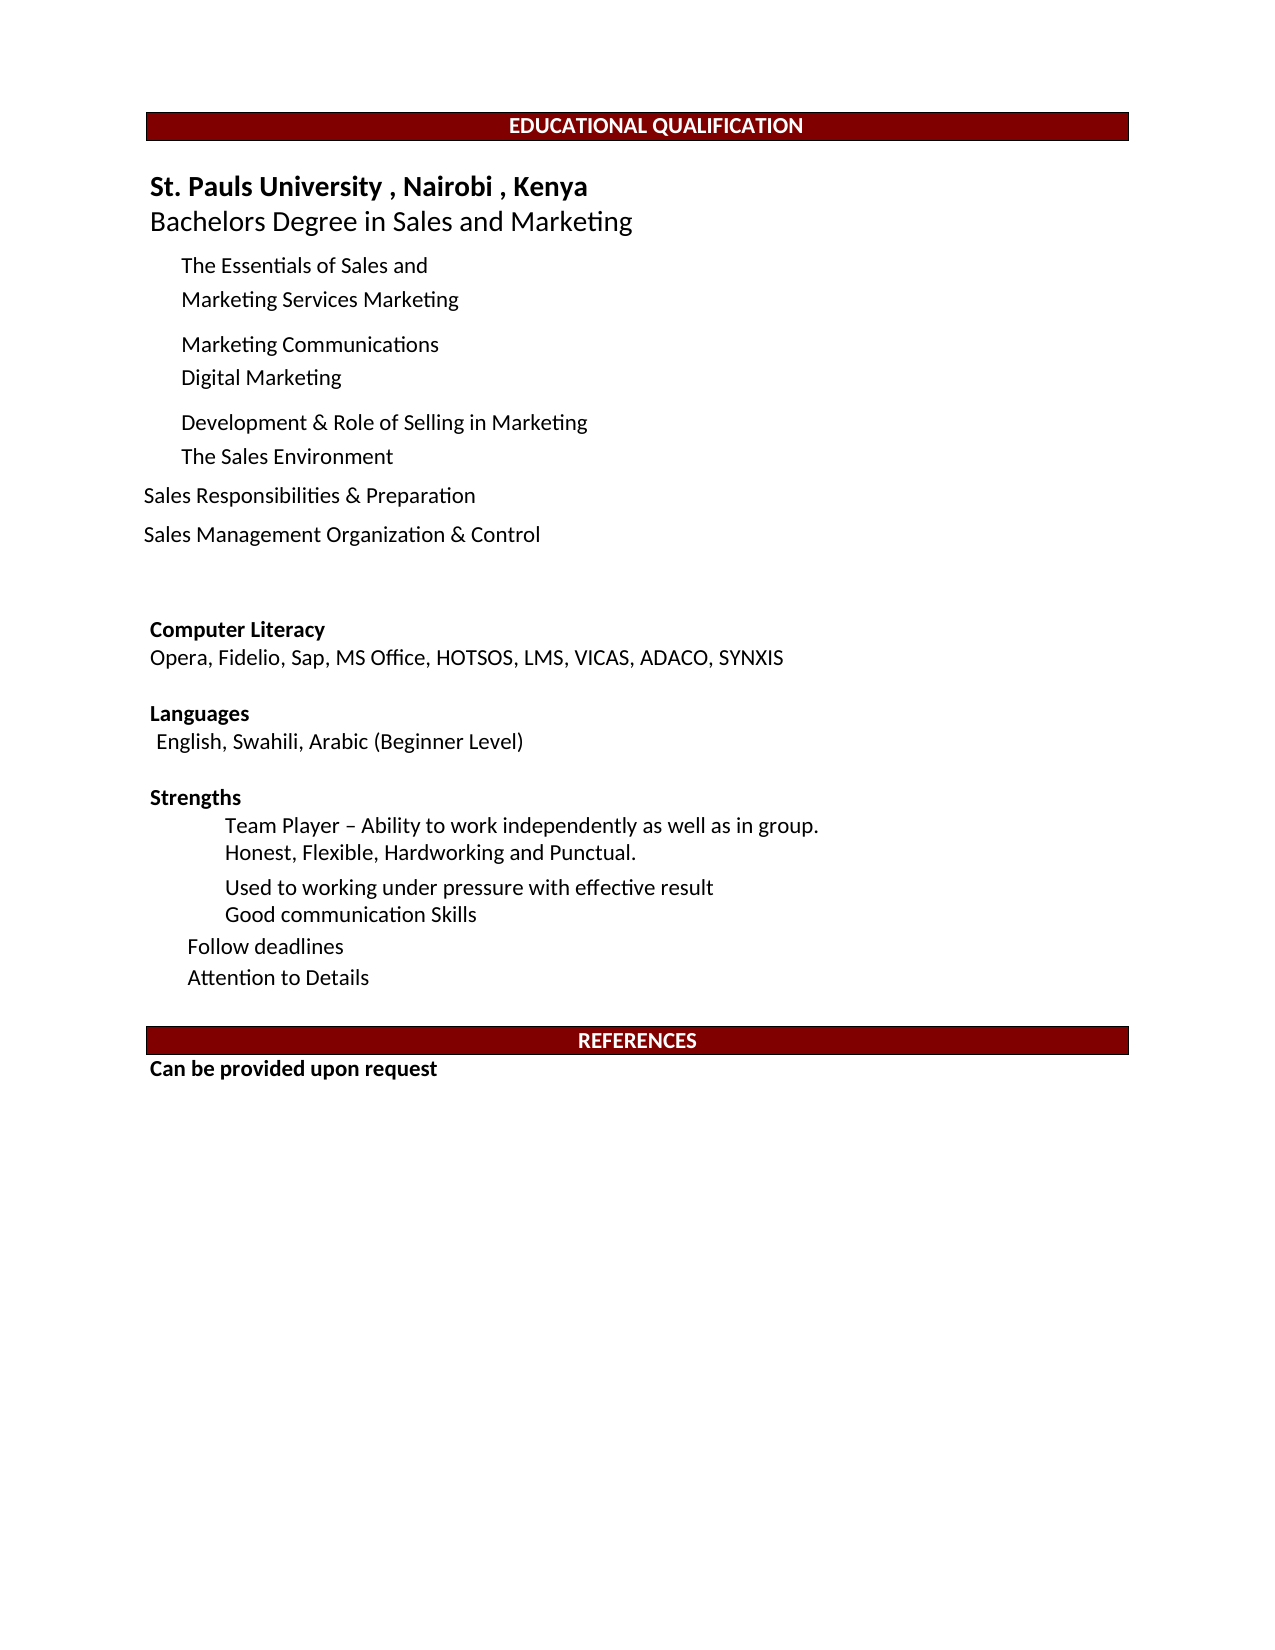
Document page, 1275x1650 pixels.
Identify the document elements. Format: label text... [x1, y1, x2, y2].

text REFERENCES [144, 1026, 1131, 1054]
text Used to working under pressure with effective result Good communication Skills [225, 874, 714, 928]
text Bachelors Degree in Sales and Marketing [150, 203, 1125, 239]
text Can be provided upon request [150, 1054, 1125, 1082]
text Languages [150, 699, 1125, 727]
text Sales Responsibilities & Preparation [144, 481, 1125, 509]
text Attention to Details [187, 967, 1125, 990]
text Opera, Fidelio, Sap, MS Office, HOTSOS, LMS, VICAS, ADACO, SYNXIS [150, 643, 1125, 671]
text Team Player – Ability to work independently as well as in group. Honest, Flexible, Hardworking and Punctual. [225, 812, 821, 866]
text St. Pauls University , Nairobi , Kenya [150, 168, 1125, 203]
text Marketing Communications Digital Marketing [181, 330, 439, 392]
text EDUCATIONAL QUALIFICATION [181, 112, 1131, 139]
text The Essentials of Sales and Marketing Services Marketing [181, 252, 529, 313]
text Sales Management Organization & Control [144, 520, 1125, 548]
text English, Swahili, Arabic (Beginner Level) [156, 727, 1125, 755]
text Strengths [150, 783, 1125, 811]
text Computer Literacy [150, 615, 1125, 643]
text Follow deadlines [187, 936, 1125, 959]
text Development & Role of Selling in Marketing The Sales Environment [181, 408, 589, 470]
